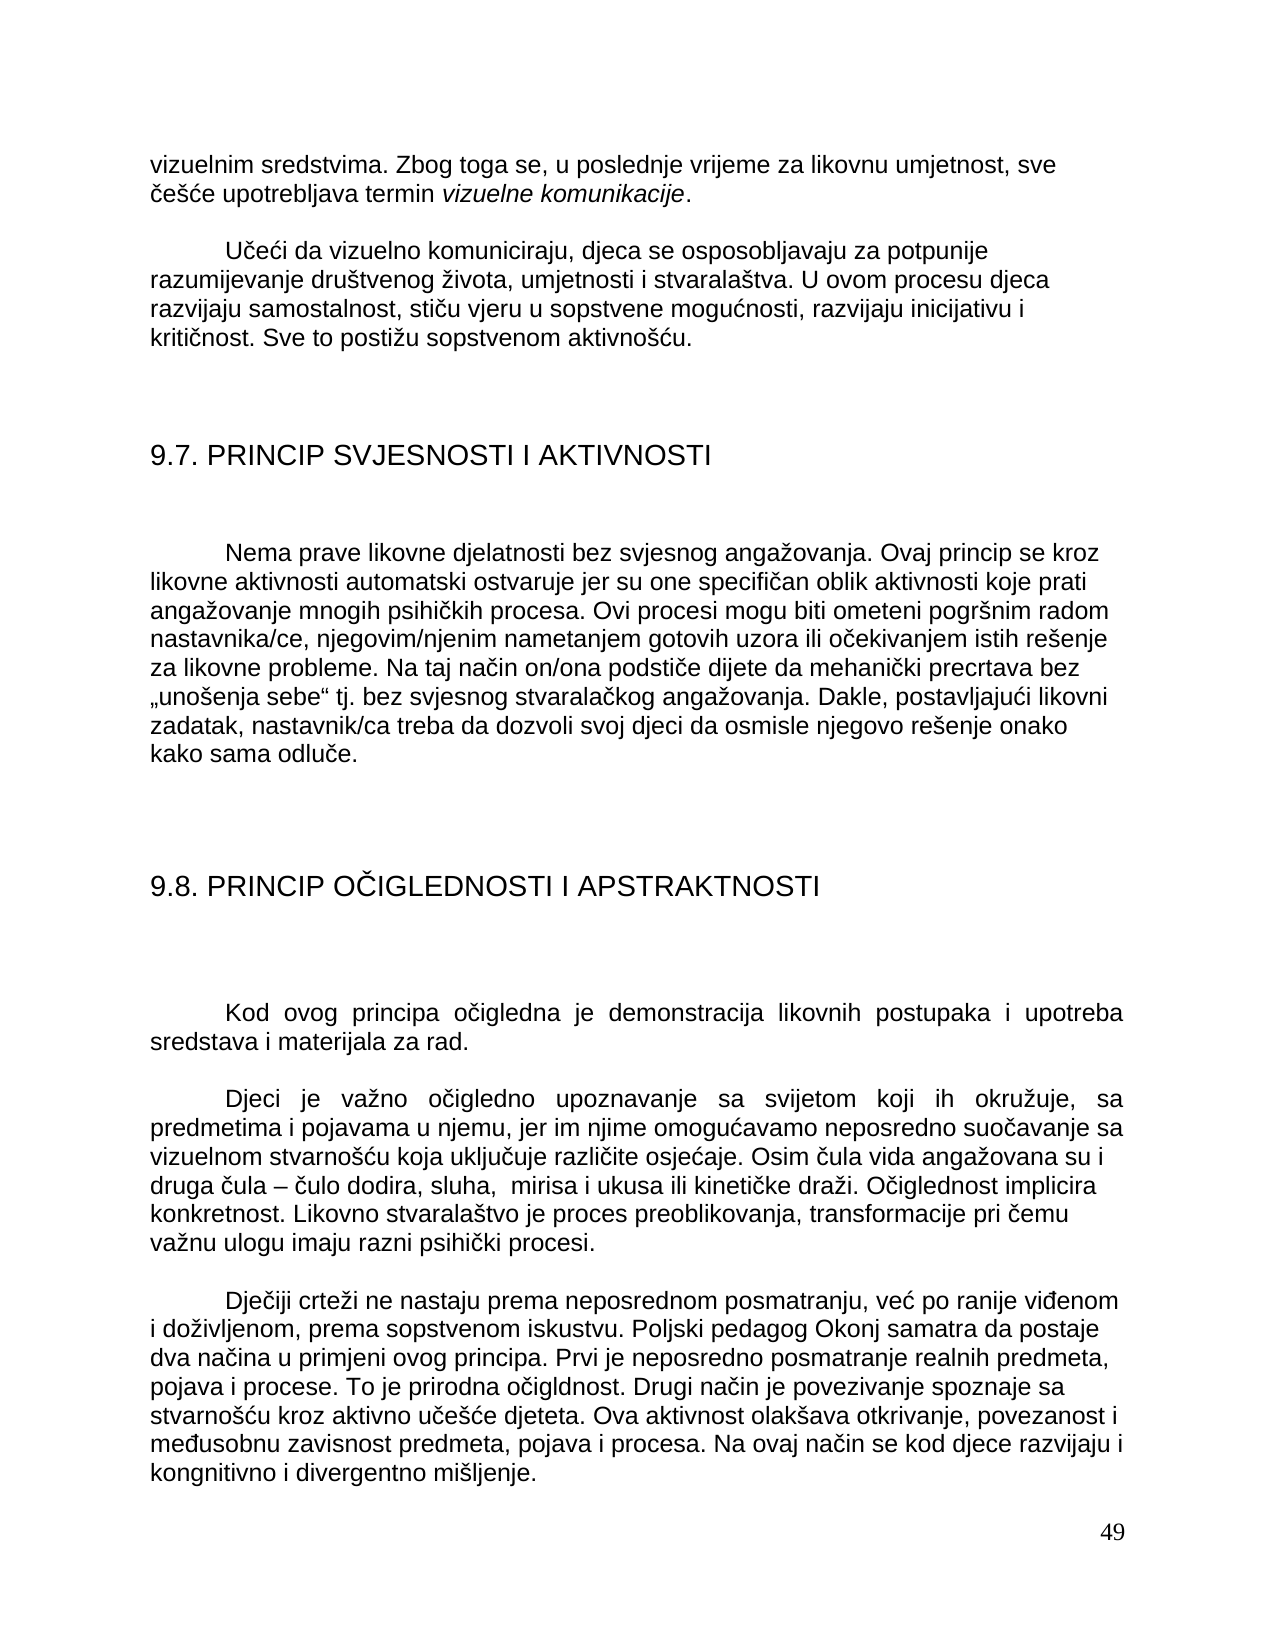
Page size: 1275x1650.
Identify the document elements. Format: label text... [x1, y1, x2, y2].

text 9.7. PRINCIP SVJESNOSTI I AKTIVNOSTI [150, 437, 1125, 471]
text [150, 150, 1125, 207]
text Kod ovog principa očigledna je demonstracija likovnih postupaka i upotreba sredstava i materijala za rad. [150, 998, 1125, 1056]
text Nema prave likovne djelatnosti bez svjesnog angažovanja. Ovaj princip se kroz likovne aktivnosti automatski ostvaruje jer su one specifičan oblik aktivnosti koje prati angažovanje mnogih psihičkih procesa. Ovi procesi mogu biti ometeni pogršnim radom nastavnika/ce, njegovim/njenim nametanjem gotovih uzora ili očekivanjem istih rešenje za likovne probleme. Na taj način on/ona podstiče dijete da mehanički precrtava bez „unošenja sebe“ tj. bez svjesnog stvaralačkog angažovanja. Dakle, postavljajući likovni zadatak, nastavnik/ca treba da dozvoli svoj djeci da osmisle njegovo rešenje onako kako sama odluče. [150, 538, 1125, 768]
text 9.8. PRINCIP OČIGLEDNOSTI I APSTRAKTNOSTI [150, 869, 1125, 902]
text Učeći da vizuelno komuniciraju, djeca se osposobljavaju za potpunije razumijevanje društvenog života, umjetnosti i stvaralaštva. U ovom procesu djeca razvijaju samostalnost, stiču vjeru u sopstvene mogućnosti, razvijaju inicijativu i kritičnost. Sve to postižu sopstvenom aktivnošću. [150, 236, 1125, 351]
text vizuelnom stvarnošću koja uključuje različite osjećaje. Osim čula vida angažovana su i druga čula – čulo dodira, sluha, mirisa i ukusa ili kinetičke draži. Očiglednost implicira konkretnost. Likovno stvaralaštvo je proces preoblikovanja, transformacije pri čemu važnu ulogu imaju razni psihički procesi. [150, 1142, 1125, 1257]
text Djeci je važno očigledno upoznavanje sa svijetom koji ih okružuje, sa predmetima i pojavama u njemu, jer im njime omogućavamo neposredno suočavanje sa [150, 1084, 1125, 1142]
text Dječiji crteži ne nastaju prema neposrednom posmatranju, već po ranije viđenom i doživljenom, prema sopstvenom iskustvu. Poljski pedagog Okonj samatra da postaje dva načina u primjeni ovog principa. Prvi je neposredno posmatranje realnih predmeta, pojava i procese. To je prirodna očigldnost. Drugi način je povezivanje spoznaje sa stvarnošću kroz aktivno učešće djeteta. Ova aktivnost olakšava otkrivanje, povezanost i međusobnu zavisnost predmeta, pojava i procesa. Na ovaj način se kod djece razvijaju i kongnitivno i divergentno mišljenje. [150, 1286, 1125, 1487]
